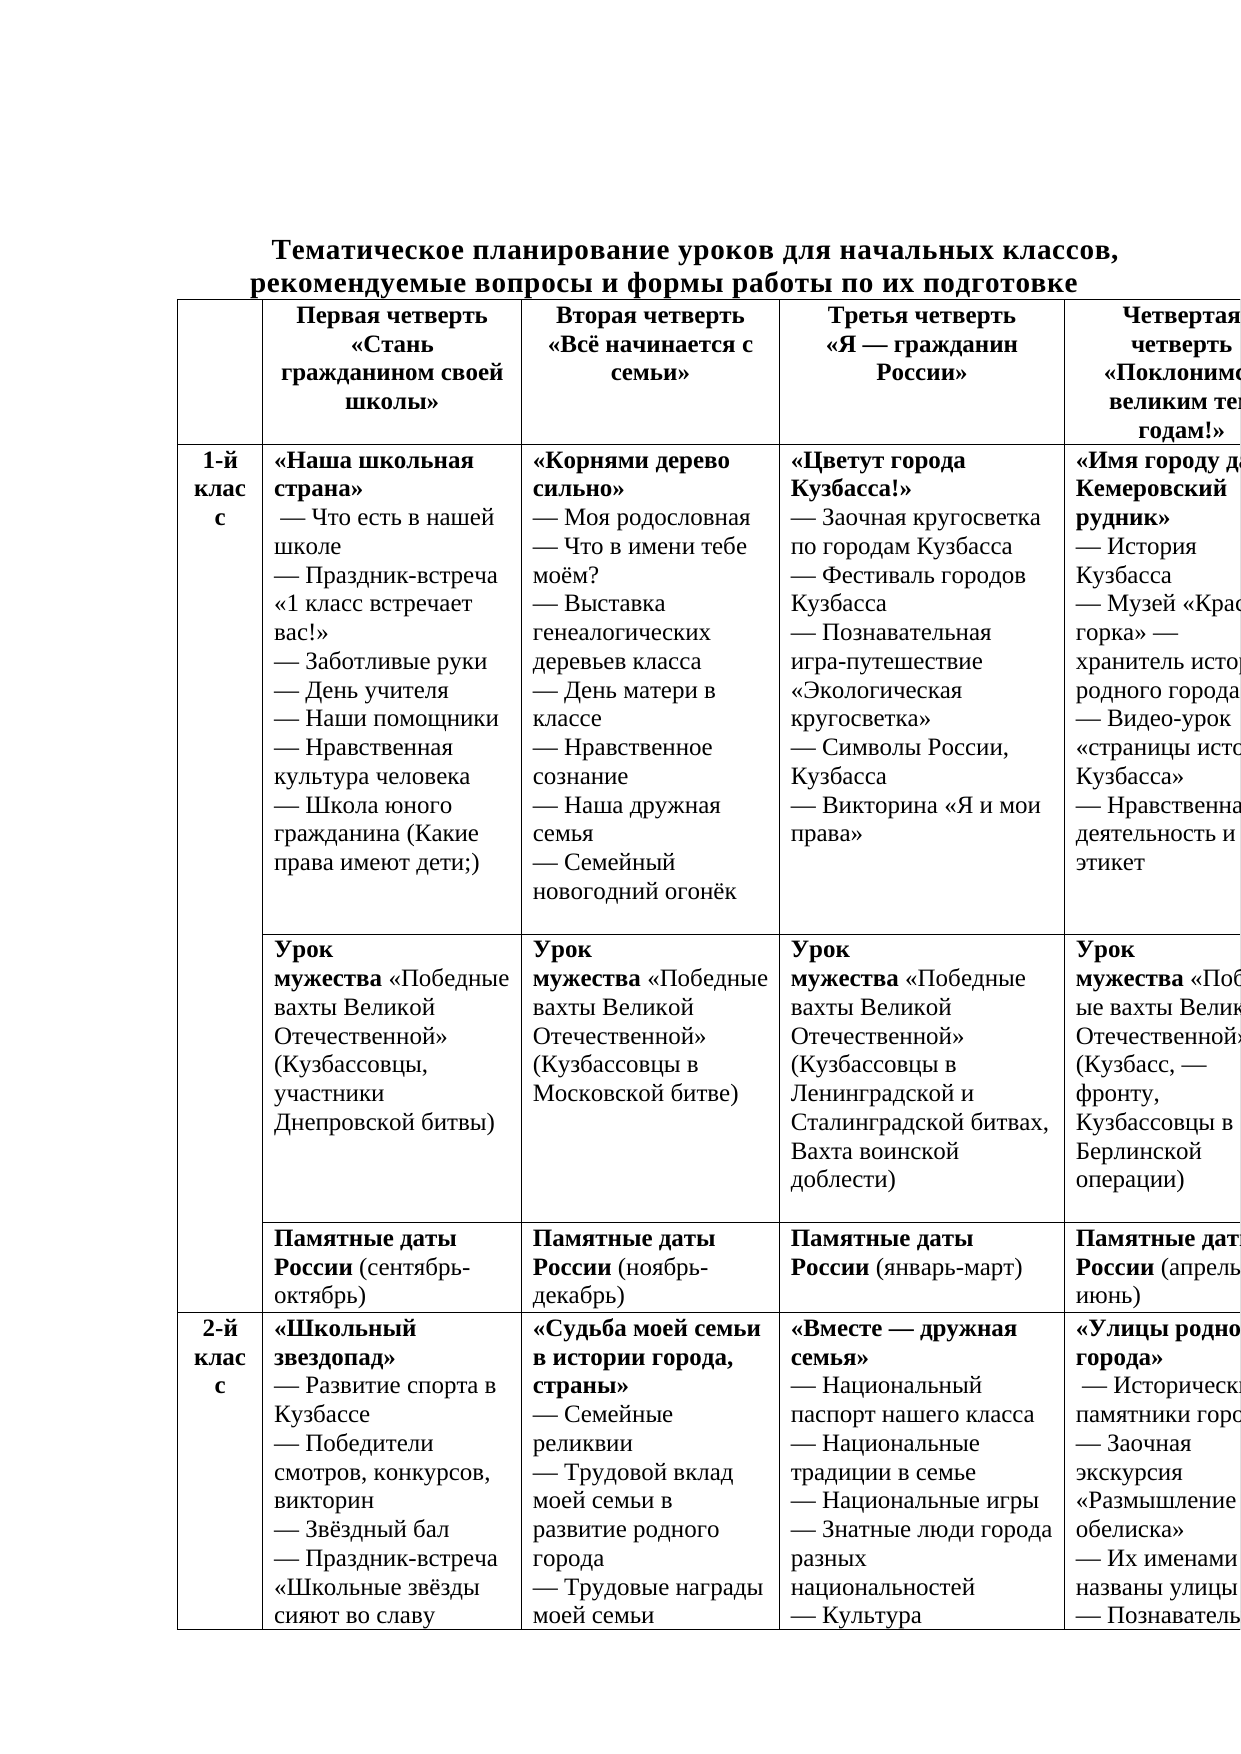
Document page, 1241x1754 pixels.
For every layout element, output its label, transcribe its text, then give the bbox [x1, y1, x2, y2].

table_header Четвертая четверть «Поклонимся великим тем годам!» [1065, 300, 1240, 444]
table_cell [780, 1313, 1064, 1629]
table_header [178, 300, 262, 444]
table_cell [1065, 1313, 1240, 1629]
table_cell Памятные даты России (январь-март) [780, 1223, 1064, 1312]
text Тематическое планирование уроков для начальных классов, рекомендуемые вопросы и формы работы по их подготовке [177, 232, 1152, 299]
table_cell Урок мужества «Победные вахты Великой Отечественной» (Кузбассовцы, участники Днепровской битвы) [263, 935, 521, 1222]
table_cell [263, 1313, 521, 1629]
table_cell Памятные даты России (сентябрь-октябрь) [263, 1223, 521, 1312]
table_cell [522, 1313, 779, 1629]
table_cell «Корнями дерево сильно» — Моя родословная — Что в имени тебе моём? — Выставка генеалогических деревьев класса — День матери в классе — Нравственное сознание — Наша дружная семья — Семейный новогодний огонёк [522, 445, 779, 933]
table_cell Урок мужества «Победные вахты Великой Отечественной» (Кузбасс, — фронту, Кузбассовцы в Берлинской операции) [1065, 935, 1240, 1222]
table_cell 2-й класс [178, 1313, 262, 1629]
table_cell 1-й класс [178, 445, 262, 1312]
table_cell «Имя городу дал Кемеровский рудник» — История Кузбасса — Музей «Красная горка» — хранитель истории родного города — Видео-урок «страницы истории Кузбасса» — Нравственная деятельность и этикет [1065, 445, 1240, 933]
table_header Первая четверть «Стань гражданином своей школы» [263, 300, 521, 444]
table_cell Урок мужества «Победные вахты Великой Отечественной» (Кузбассовцы в Ленинградской и Сталинградской битвах, Вахта воинской доблести) [780, 935, 1064, 1222]
table_header Третья четверть «Я — гражданин России» [780, 300, 1064, 444]
table_cell Памятные даты России (ноябрь-декабрь) [522, 1223, 779, 1312]
table_cell «Цветут города Кузбасса!» — Заочная кругосветка по городам Кузбасса — Фестиваль городов Кузбасса — Познавательная игра-путешествие «Экологическая кругосветка» — Символы России, Кузбасса — Викторина «Я и мои права» [780, 445, 1064, 933]
table_header Вторая четверть «Всё начинается с семьи» [522, 300, 779, 444]
table_cell «Наша школьная страна» — Что есть в нашей школе — Праздник-встреча «1 класс встречает вас!» — Заботливые руки — День учителя — Наши помощники — Нравственная культура человека — Школа юного гражданина (Какие права имеют дети;) [263, 445, 521, 933]
table_cell Урок мужества «Победные вахты Великой Отечественной» (Кузбассовцы в Московской битве) [522, 935, 779, 1222]
table_cell Памятные даты России (апрель-июнь) [1065, 1223, 1240, 1312]
